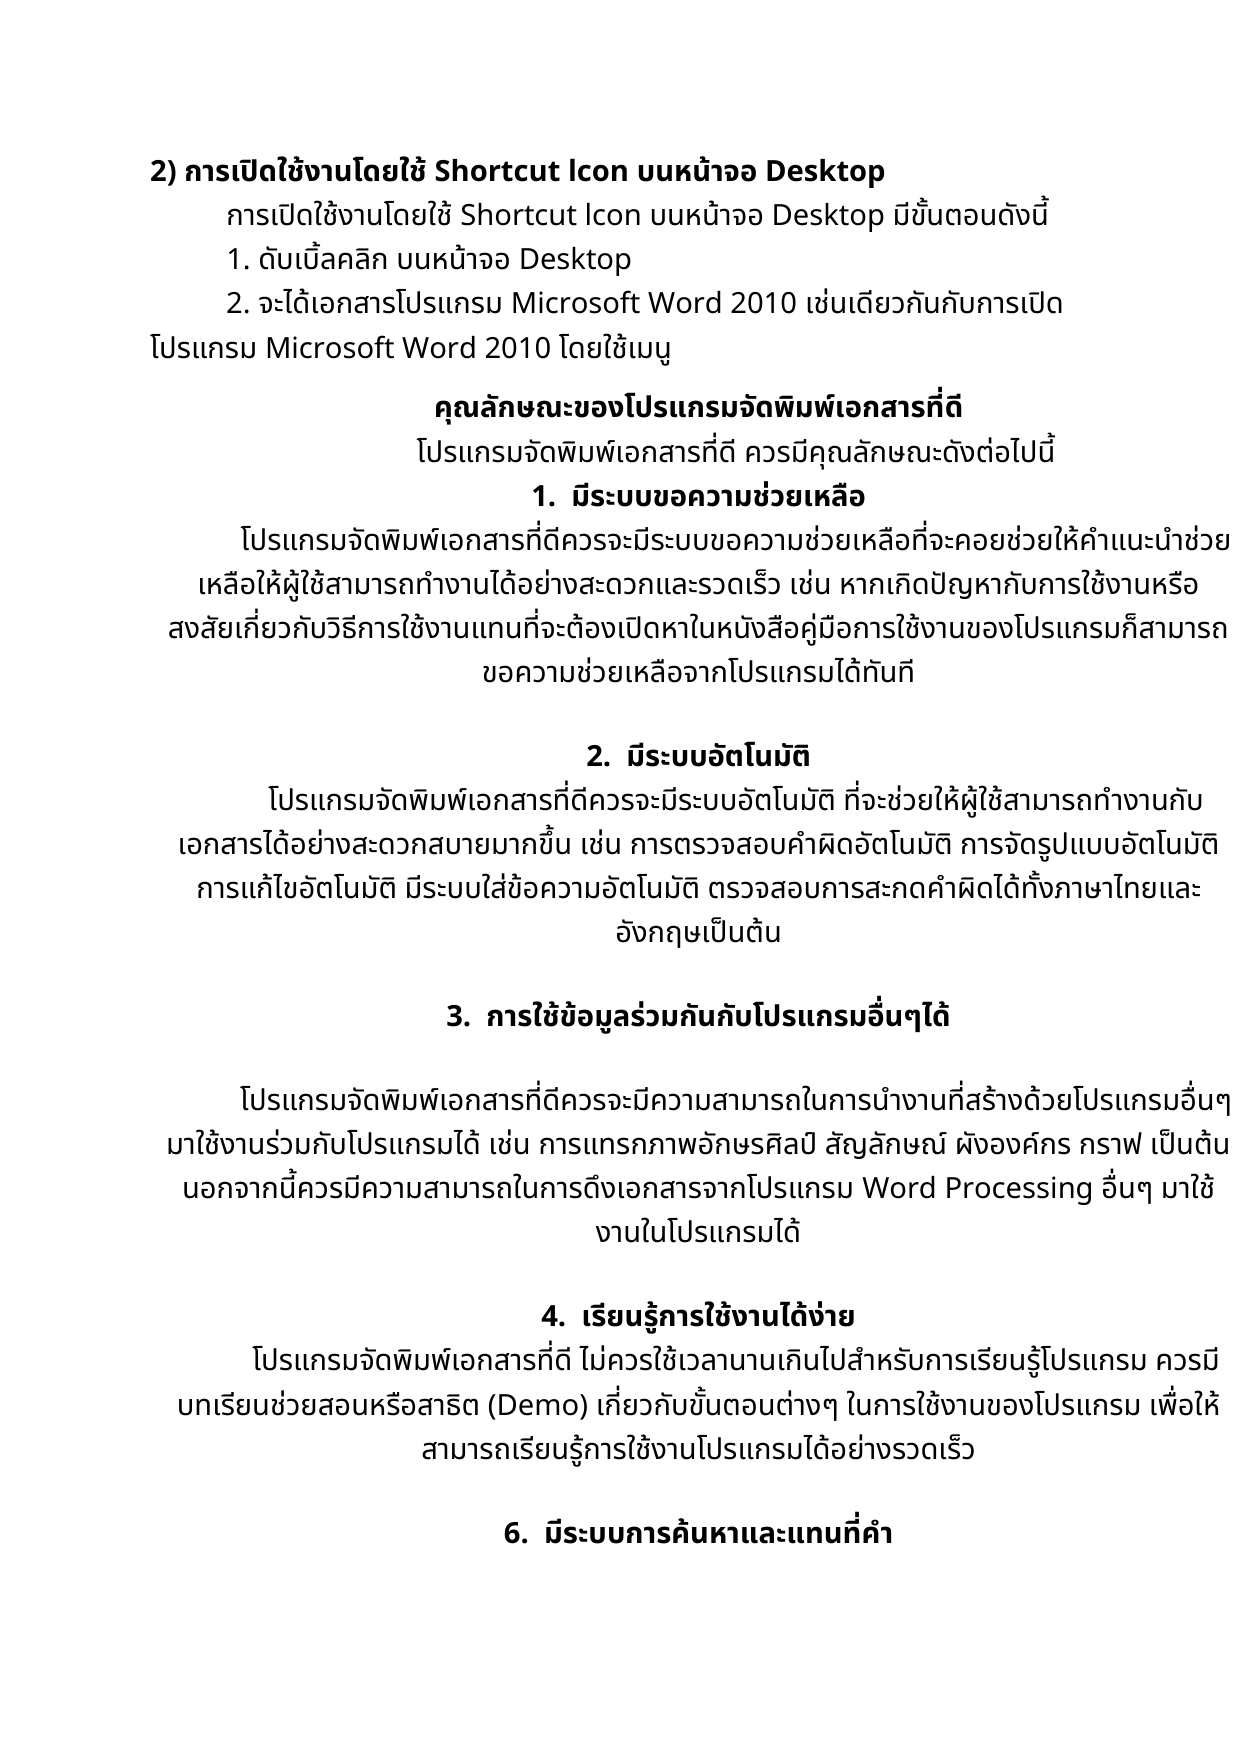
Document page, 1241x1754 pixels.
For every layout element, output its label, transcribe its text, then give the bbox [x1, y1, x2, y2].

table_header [149, 371, 1240, 1572]
text 2. จะได้เอกสารโปรแกรม Microsoft Word 2010 เช่นเดียวกันกับการเปิดโปรแกรม Microsoft Word 2010 โดยใช้เมนู [150, 283, 1090, 371]
text 1. ดับเบิ้ลคลิก บนหน้าจอ Desktop [150, 238, 1090, 283]
text การเปิดใช้งานโดยใช้ Shortcut lcon บนหน้าจอ Desktop มีขั้นตอนดังนี้ [150, 194, 1090, 238]
text 2) การเปิดใช้งานโดยใช้ Shortcut lcon บนหน้าจอ Desktop [150, 150, 1090, 194]
